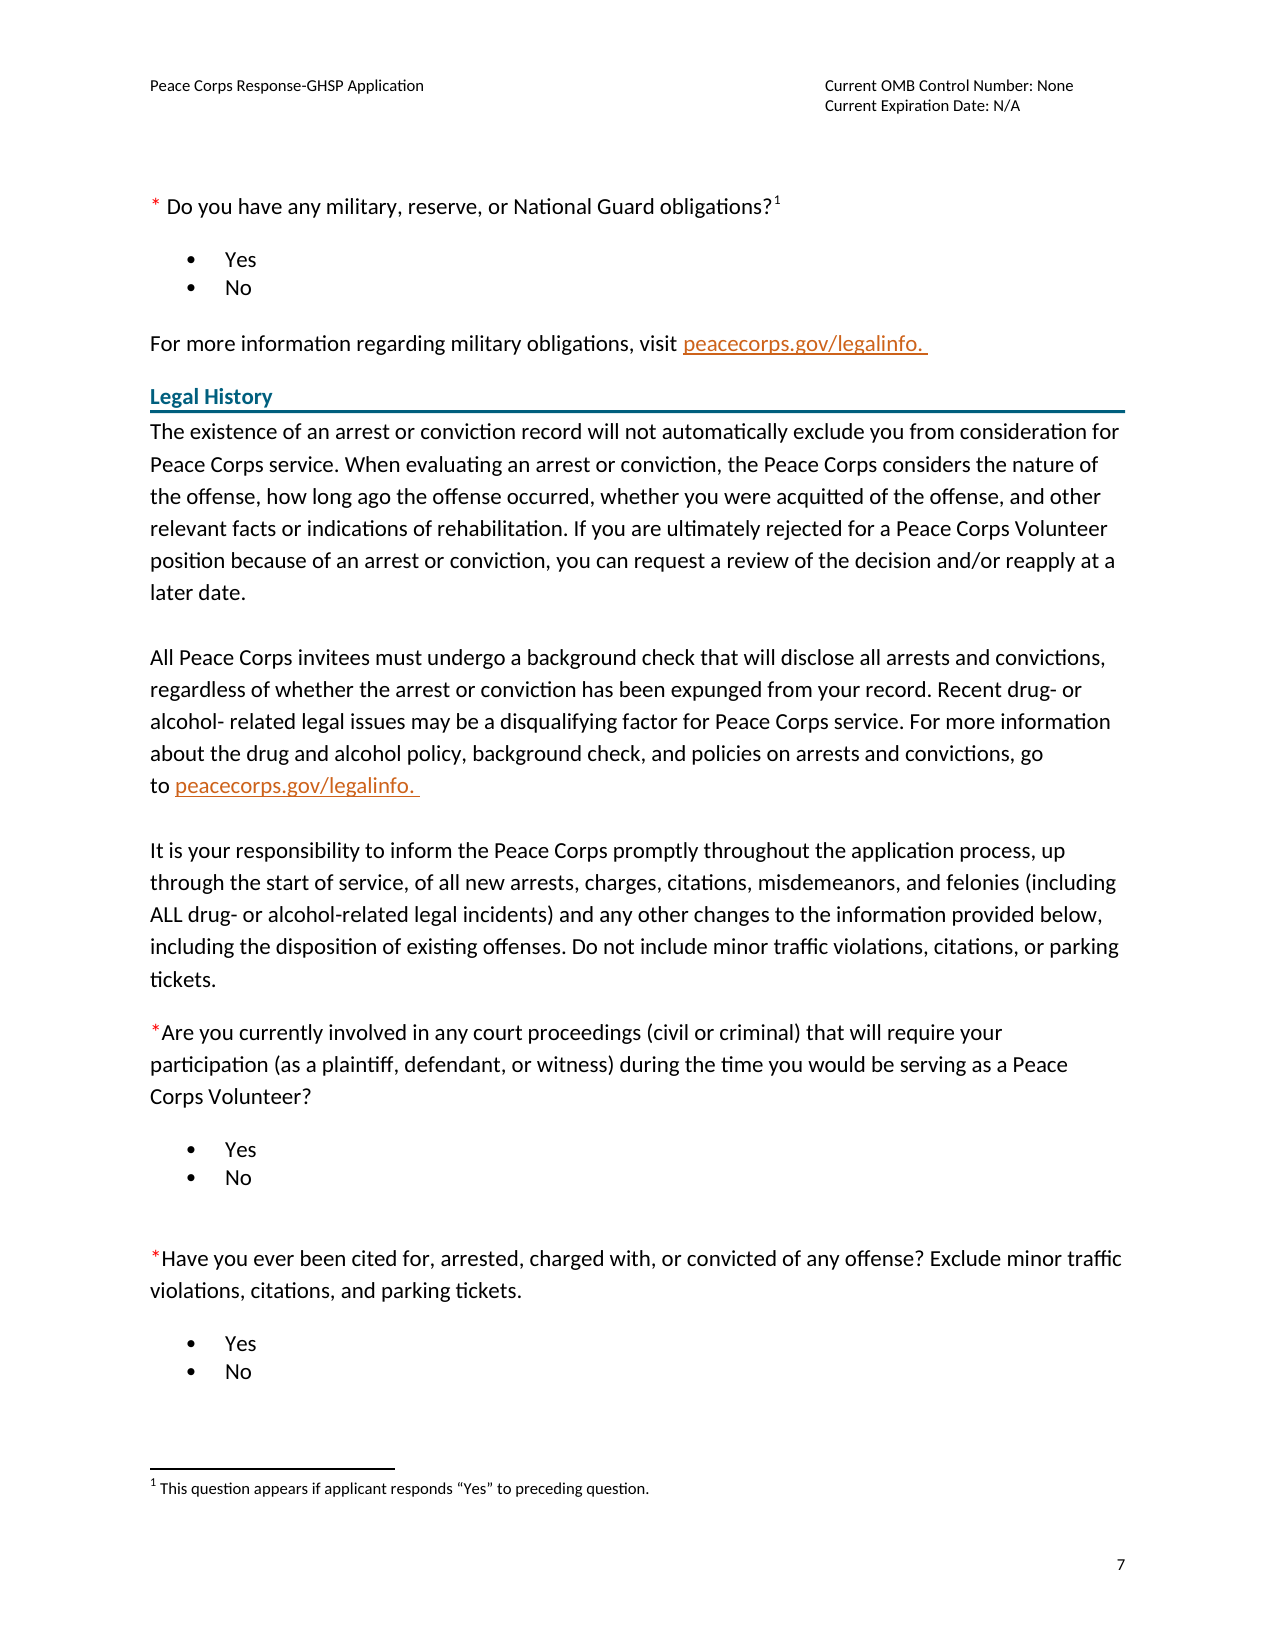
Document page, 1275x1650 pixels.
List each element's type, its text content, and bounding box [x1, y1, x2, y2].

list No [187, 1163, 1125, 1191]
list No [187, 1357, 1125, 1385]
list Yes [187, 1329, 1125, 1357]
text The existence of an arrest or conviction record will not automatically exclude you from consideration for Peace Corps service. When evaluating an arrest or conviction, the Peace Corps considers the nature of the offense, how long ago the offense occurred, whether you were acquitted of the offense, and other relevant facts or indications of rehabilitation. If you are ultimately rejected for a Peace Corps Volunteer position because of an arrest or conviction, you can request a review of the decision and/or reapply at a later date. All Peace Corps invitees must undergo a background check that will disclose all arrests and convictions, regardless of whether the arrest or conviction has been expunged from your record. Recent drug- or alcohol- related legal issues may be a disqualifying factor for Peace Corps service. For more information about the drug and alcohol policy, background check, and policies on arrests and convictions, go to peacecorps.gov/legalinfo. It is your responsibility to inform the Peace Corps promptly throughout the application process, up through the start of service, of all new arrests, charges, citations, misdemeanors, and felonies (including ALL drug- or alcohol-related legal incidents) and any other changes to the information provided below, including the disposition of existing offenses. Do not include minor traffic violations, citations, or parking tickets. [150, 414, 1125, 993]
text *Are you currently involved in any court proceedings (civil or criminal) that will require your participation (as a plaintiff, defendant, or witness) during the time you would be serving as a Peace Corps Volunteer? [150, 1018, 1125, 1110]
list Yes [187, 1135, 1125, 1163]
list Yes [187, 245, 1125, 273]
text *Have you ever been cited for, arrested, charged with, or convicted of any offense? Exclude minor traffic violations, citations, and parking tickets. [150, 1244, 1125, 1304]
text Legal History [150, 382, 1125, 410]
text For more information regarding military obligations, visit peacecorps.gov/legalinfo. [150, 329, 1125, 357]
text * Do you have any military, reserve, or National Guard obligations? [150, 192, 1125, 220]
list No [187, 273, 1125, 301]
